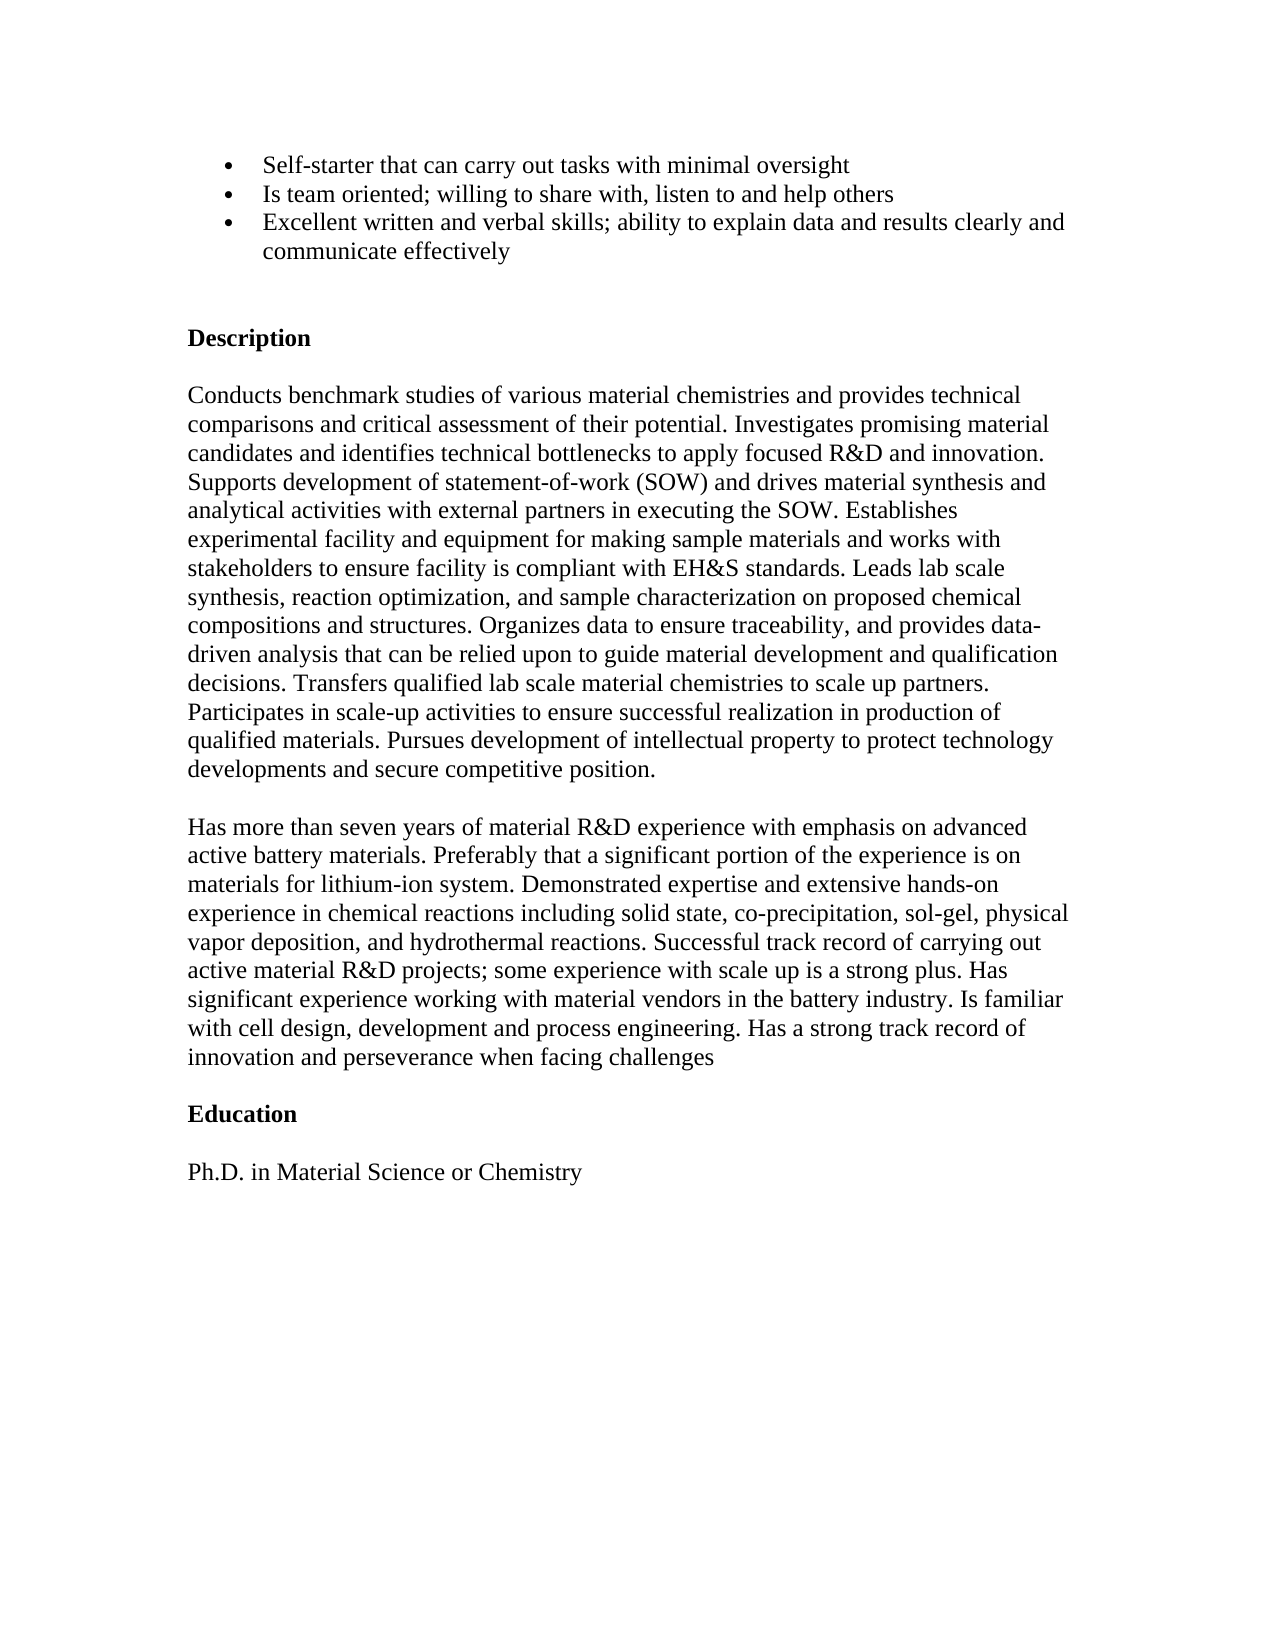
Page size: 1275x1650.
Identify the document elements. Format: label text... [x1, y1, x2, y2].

list Excellent written and verbal skills; ability to explain data and results clearly and communicate effectively [225, 207, 1087, 265]
list Is team oriented; willing to share with, listen to and help others [225, 179, 1087, 207]
list Self-starter that can carry out tasks with minimal oversight [225, 150, 1087, 179]
text Description Conducts benchmark studies of various material chemistries and provides technical comparisons and critical assessment of their potential. Investigates promising material candidates and identifies technical bottlenecks to apply focused R&D and innovation. Supports development of statement-of-work (SOW) and drives material synthesis and analytical activities with external partners in executing the SOW. Establishes experimental facility and equipment for making sample materials and works with stakeholders to ensure facility is compliant with EH&S standards. Leads lab scale synthesis, reaction optimization, and sample characterization on proposed chemical compositions and structures. Organizes data to ensure traceability, and provides data-driven analysis that can be relied upon to guide material development and qualification decisions. Transfers qualified lab scale material chemistries to scale up partners. Participates in scale-up activities to ensure successful realization in production of qualified materials. Pursues development of intellectual property to protect technology developments and secure competitive position. Has more than seven years of material R&D experience with emphasis on advanced active battery materials. Preferably that a significant portion of the experience is on materials for lithium-ion system. Demonstrated expertise and extensive hands-on experience in chemical reactions including solid state, co-precipitation, sol-gel, physical vapor deposition, and hydrothermal reactions. Successful track record of carrying out active material R&D projects; some experience with scale up is a strong plus. Has significant experience working with material vendors in the battery industry. Is familiar with cell design, development and process engineering. Has a strong track record of innovation and perseverance when facing challenges Education Ph.D. in Material Science or Chemistry [187, 294, 1087, 1185]
